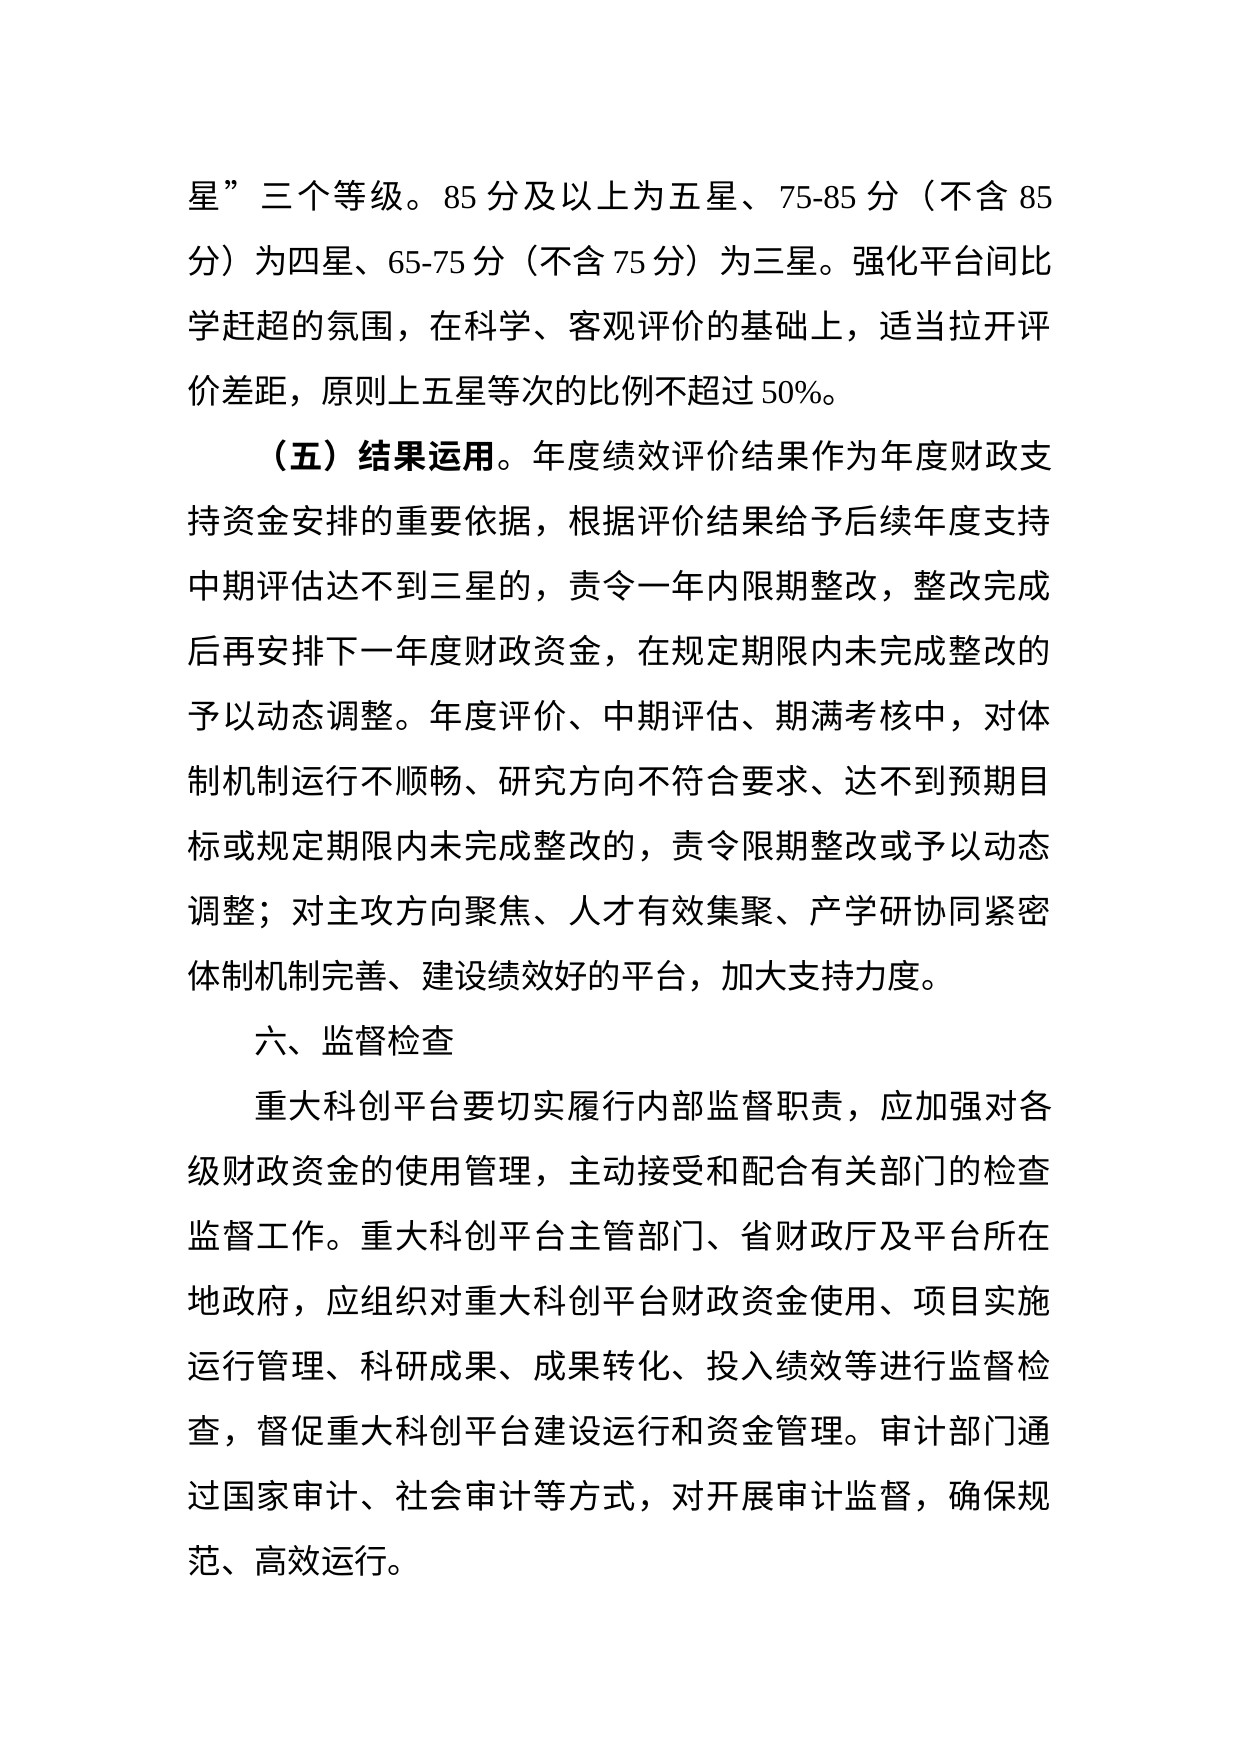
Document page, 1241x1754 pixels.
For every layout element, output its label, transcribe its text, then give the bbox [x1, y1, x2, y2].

text 重大科创平台要切实履行内部监督职责，应加强对各级财政资金的使用管理，主动接受和配合有关部门的检查、监督工作。重大科创平台主管部门、省财政厅及平台所在地政府，应组织对重大科创平台财政资金使用、项目实施、运行管理、科研成果、成果转化、投入绩效等进行监督检查，督促重大科创平台建设运行和资金管理。审计部门通过国家审计、社会审计等方式，对开展审计监督，确保规范、高效运行。 [187, 1072, 1053, 1592]
text 六、监督检查 [187, 1007, 1053, 1072]
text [187, 162, 1053, 422]
text （五）结果运用。年度绩效评价结果作为年度财政支持资金安排的重要依据，根据评价结果给予后续年度支持。中期评估达不到三星的，责令一年内限期整改，整改完成后再安排下一年度财政资金，在规定期限内未完成整改的予以动态调整。年度评价、中期评估、期满考核中，对体制机制运行不顺畅、研究方向不符合要求、达不到预期目标或规定期限内未完成整改的，责令限期整改或予以动态调整；对主攻方向聚焦、人才有效集聚、产学研协同紧密、体制机制完善、建设绩效好的平台，加大支持力度。 [187, 422, 1053, 1007]
